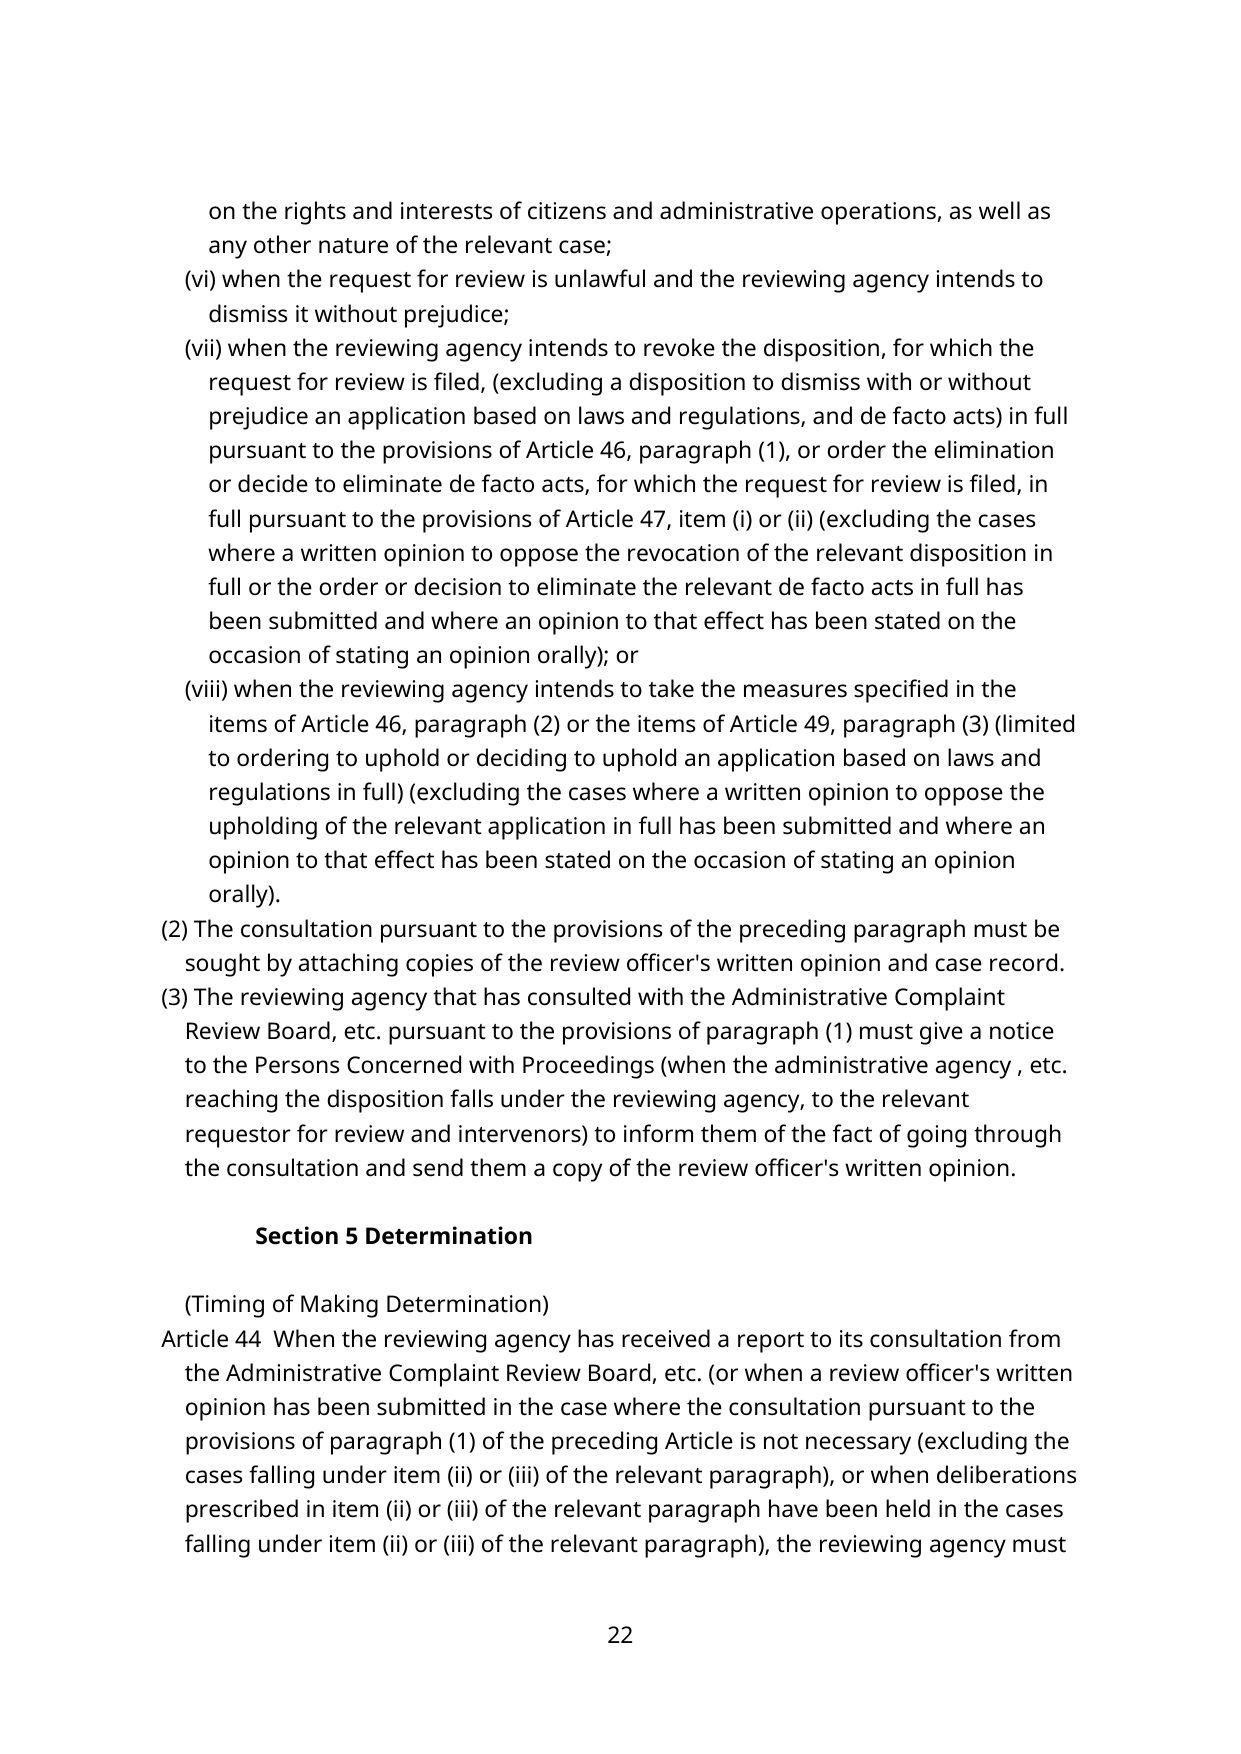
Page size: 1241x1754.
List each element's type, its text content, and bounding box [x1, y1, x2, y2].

text (Timing of Making Determination) [184, 1287, 1079, 1321]
text (viii) when the reviewing agency intends to take the measures specified in the items of Article 46, paragraph (2) or the items of Article 49, paragraph (3) (limited to ordering to uphold or deciding to uphold an application based on laws and regulations in full) (excluding the cases where a written opinion to oppose the upholding of the relevant application in full has been submitted and where an opinion to that effect has been stated on the occasion of stating an opinion orally). [184, 672, 1079, 911]
text Section 5 Determination [253, 1219, 1079, 1253]
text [161, 1321, 1079, 1560]
text (2) The consultation pursuant to the provisions of the preceding paragraph must be sought by attaching copies of the review officer's written opinion and case record. [161, 911, 1079, 979]
text (3) The reviewing agency that has consulted with the Administrative Complaint Review Board, etc. pursuant to the provisions of paragraph (1) must give a notice to the Persons Concerned with Proceedings (when the administrative agency , etc. reaching the disposition falls under the reviewing agency, to the relevant requestor for review and intervenors) to inform them of the fact of going through the consultation and send them a copy of the review officer's written opinion. [161, 979, 1079, 1184]
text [184, 194, 1079, 262]
text (vii) when the reviewing agency intends to revoke the disposition, for which the request for review is filed, (excluding a disposition to dismiss with or without prejudice an application based on laws and regulations, and de facto acts) in full pursuant to the provisions of Article 46, paragraph (1), or order the elimination or decide to eliminate de facto acts, for which the request for review is filed, in full pursuant to the provisions of Article 47, item (i) or (ii) (excluding the cases where a written opinion to oppose the revocation of the relevant disposition in full or the order or decision to eliminate the relevant de facto acts in full has been submitted and where an opinion to that effect has been stated on the occasion of stating an opinion orally); or [184, 330, 1079, 672]
text (vi) when the request for review is unlawful and the reviewing agency intends to dismiss it without prejudice; [184, 262, 1079, 330]
